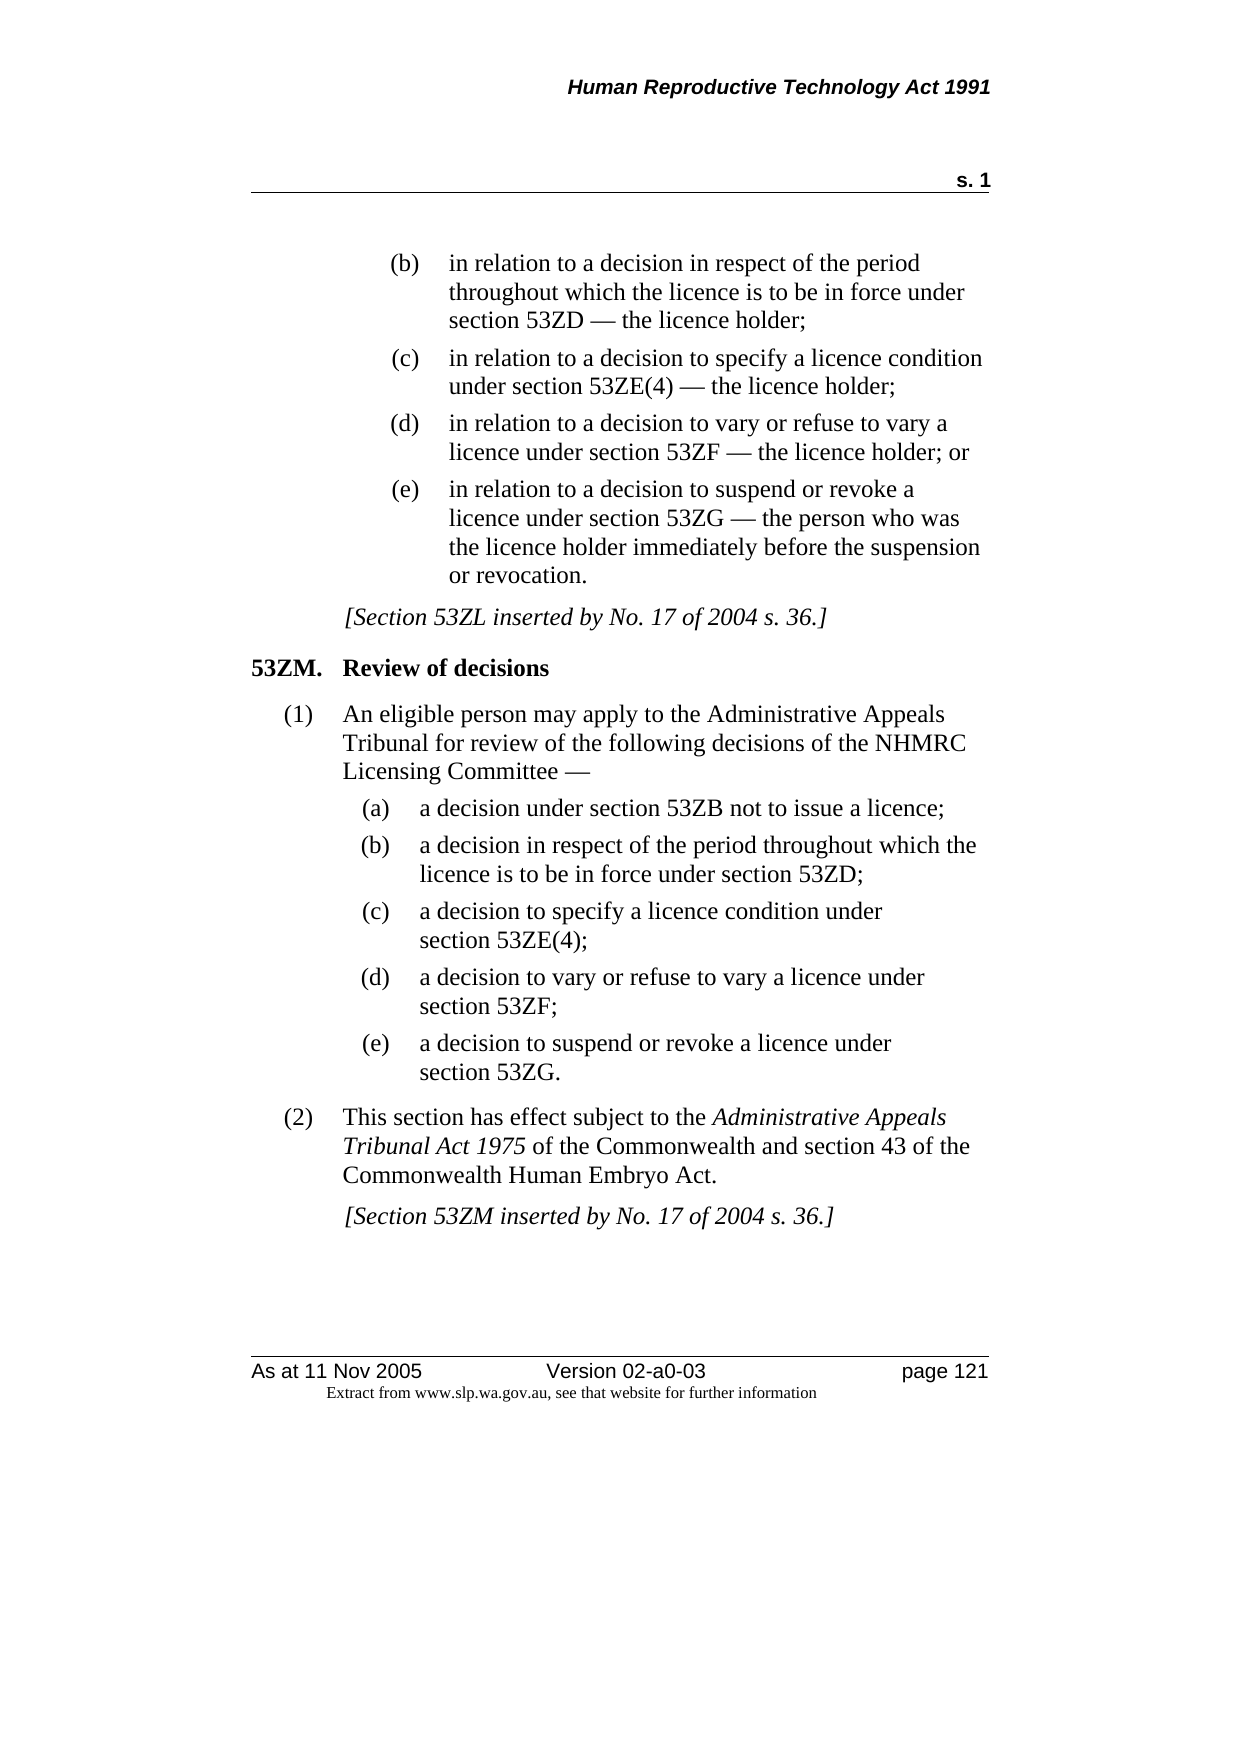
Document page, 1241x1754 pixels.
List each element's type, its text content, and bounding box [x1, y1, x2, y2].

text (d) in relation to a decision to vary or refuse to vary a licence under section 53ZF — the licence holder; or [251, 408, 989, 466]
text (d) a decision to vary or refuse to vary a licence under section 53ZF; [251, 962, 989, 1020]
text (1) An eligible person may apply to the Administrative Appeals Tribunal for review of the following decisions of the NHMRC Licensing Committee — [251, 699, 989, 785]
text (b) in relation to a decision in respect of the period throughout which the licence is to be in force under section 53ZD — the licence holder; [251, 248, 989, 334]
text (c) a decision to specify a licence condition under section 53ZE(4); [251, 896, 989, 954]
text [Section 53ZL inserted by No. 17 of 2004 s. 36.] [251, 602, 989, 631]
text (a) a decision under section 53ZB not to issue a licence; [251, 793, 989, 822]
text (e) a decision to suspend or revoke a licence under section 53ZG. [251, 1028, 989, 1086]
text (e) in relation to a decision to suspend or revoke a licence under section 53ZG — the person who was the licence holder immediately before the suspension or revocation. [251, 474, 989, 589]
text [Section 53ZM inserted by No. 17 of 2004 s. 36.] [251, 1201, 989, 1230]
text (2) This section has effect subject to the Administrative Appeals Tribunal Act 1975 of the Commonwealth and section 43 of the Commonwealth Human Embryo Act. [251, 1102, 989, 1188]
text (c) in relation to a decision to specify a licence condition under section 53ZE(4) — the licence holder; [251, 343, 989, 400]
text (b) a decision in respect of the period throughout which the licence is to be in force under section 53ZD; [251, 831, 989, 888]
subtitle 53ZM. Review of decisions [251, 653, 989, 682]
